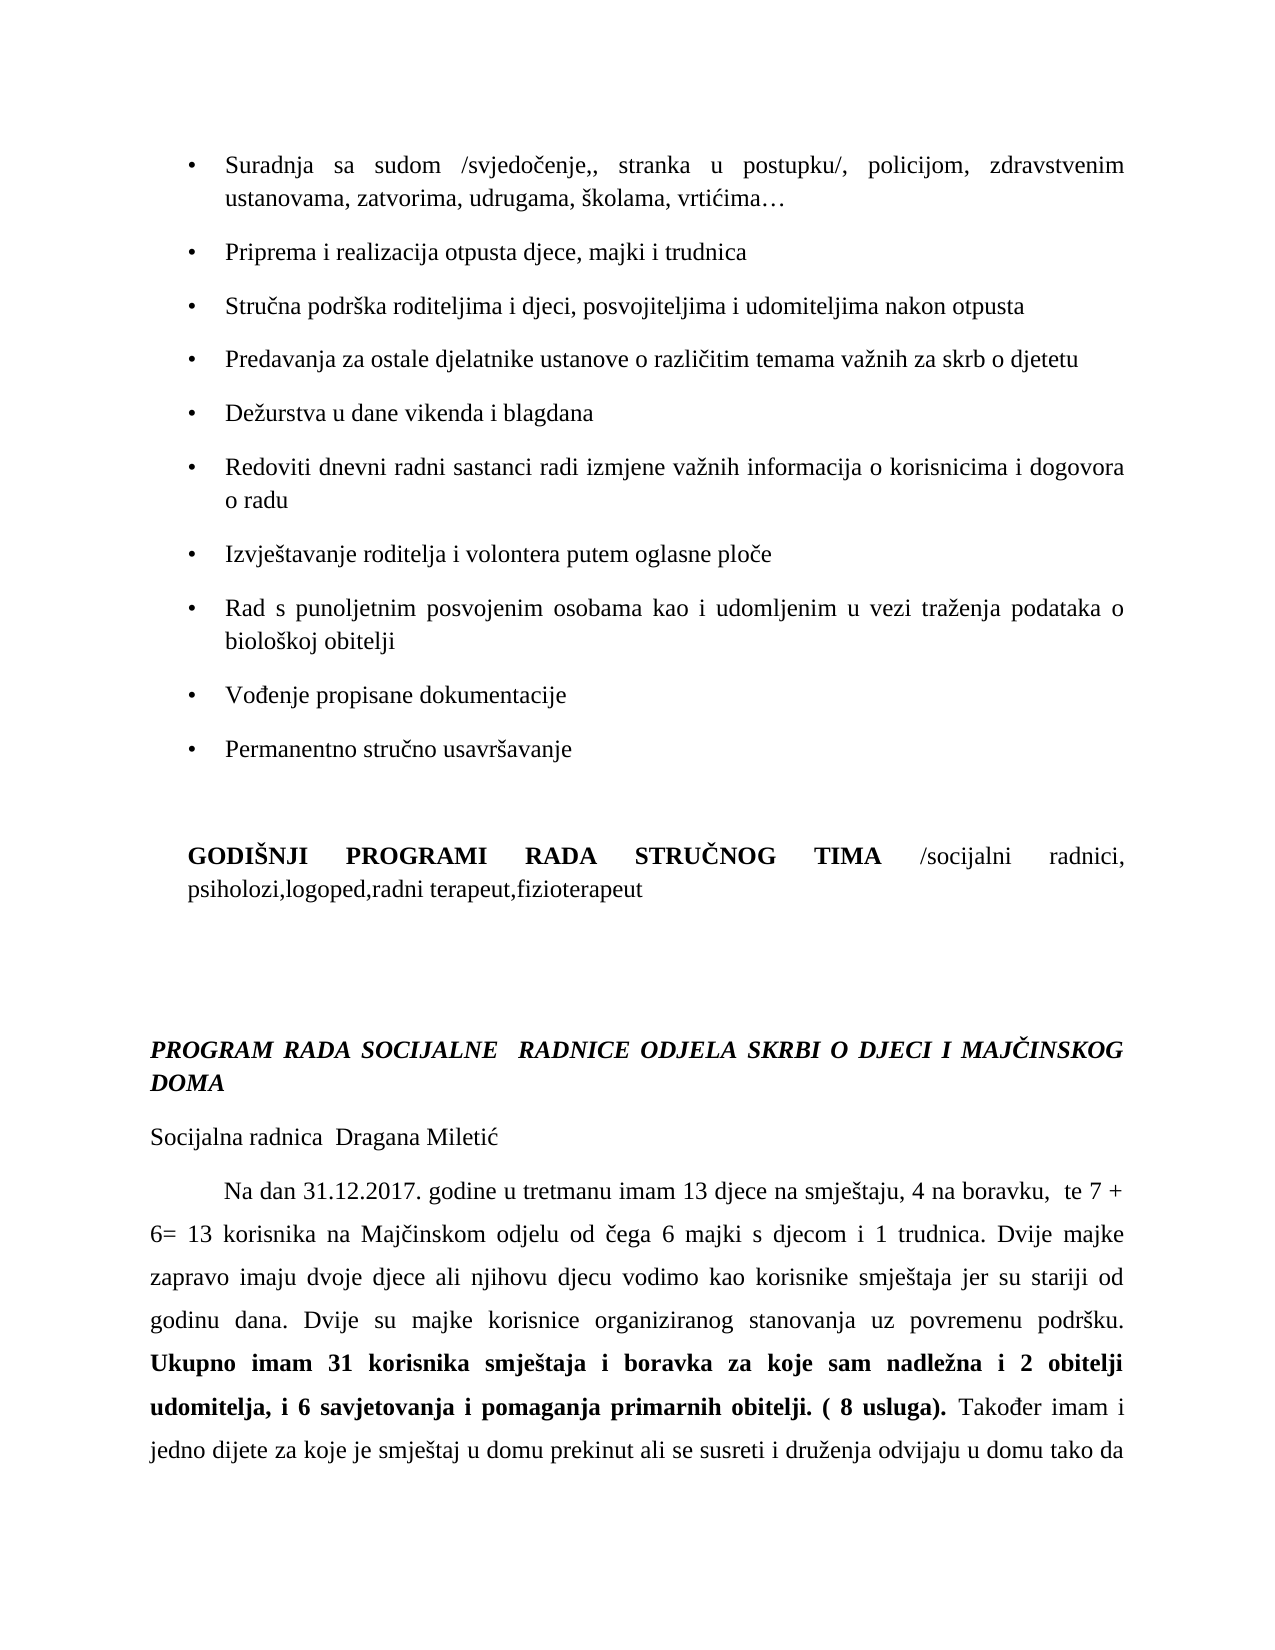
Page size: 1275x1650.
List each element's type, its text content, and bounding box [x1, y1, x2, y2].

list Dežurstva u dane vikenda i blagdana [187, 398, 1125, 427]
list Rad s punoljetnim posvojenim osobama kao i udomljenim u vezi traženja podataka o biološkoj obitelji [187, 593, 1125, 655]
text GODIŠNJI PROGRAMI RADA STRUČNOG TIMA /socijalni radnici, psiholozi,logoped,radni terapeut,fizioterapeut [187, 841, 1125, 903]
text PROGRAM RADA SOCIJALNE RADNICE ODJELA SKRBI O DJECI I MAJČINSKOG DOMA [150, 1035, 1125, 1097]
list Stručna podrška roditeljima i djeci, posvojiteljima i udomiteljima nakon otpusta [187, 291, 1125, 319]
list Permanentno stručno usavršavanje [187, 734, 1125, 762]
list Predavanja za ostale djelatnike ustanove o različitim temama važnih za skrb o djetetu [187, 344, 1125, 373]
list Izvještavanje roditelja i volontera putem oglasne ploče [187, 539, 1125, 568]
list Suradnja sa sudom /svjedočenje,, stranka u postupku/, policijom, zdravstvenim ustanovama, zatvorima, udrugama, školama, vrtićima… [187, 150, 1125, 212]
list Priprema i realizacija otpusta djece, majki i trudnica [187, 237, 1125, 266]
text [150, 1176, 1125, 1463]
text Socijalna radnica Dragana Miletić [150, 1122, 1125, 1151]
list Redoviti dnevni radni sastanci radi izmjene važnih informacija o korisnicima i dogovora o radu [187, 452, 1125, 514]
list Vođenje propisane dokumentacije [187, 680, 1125, 709]
